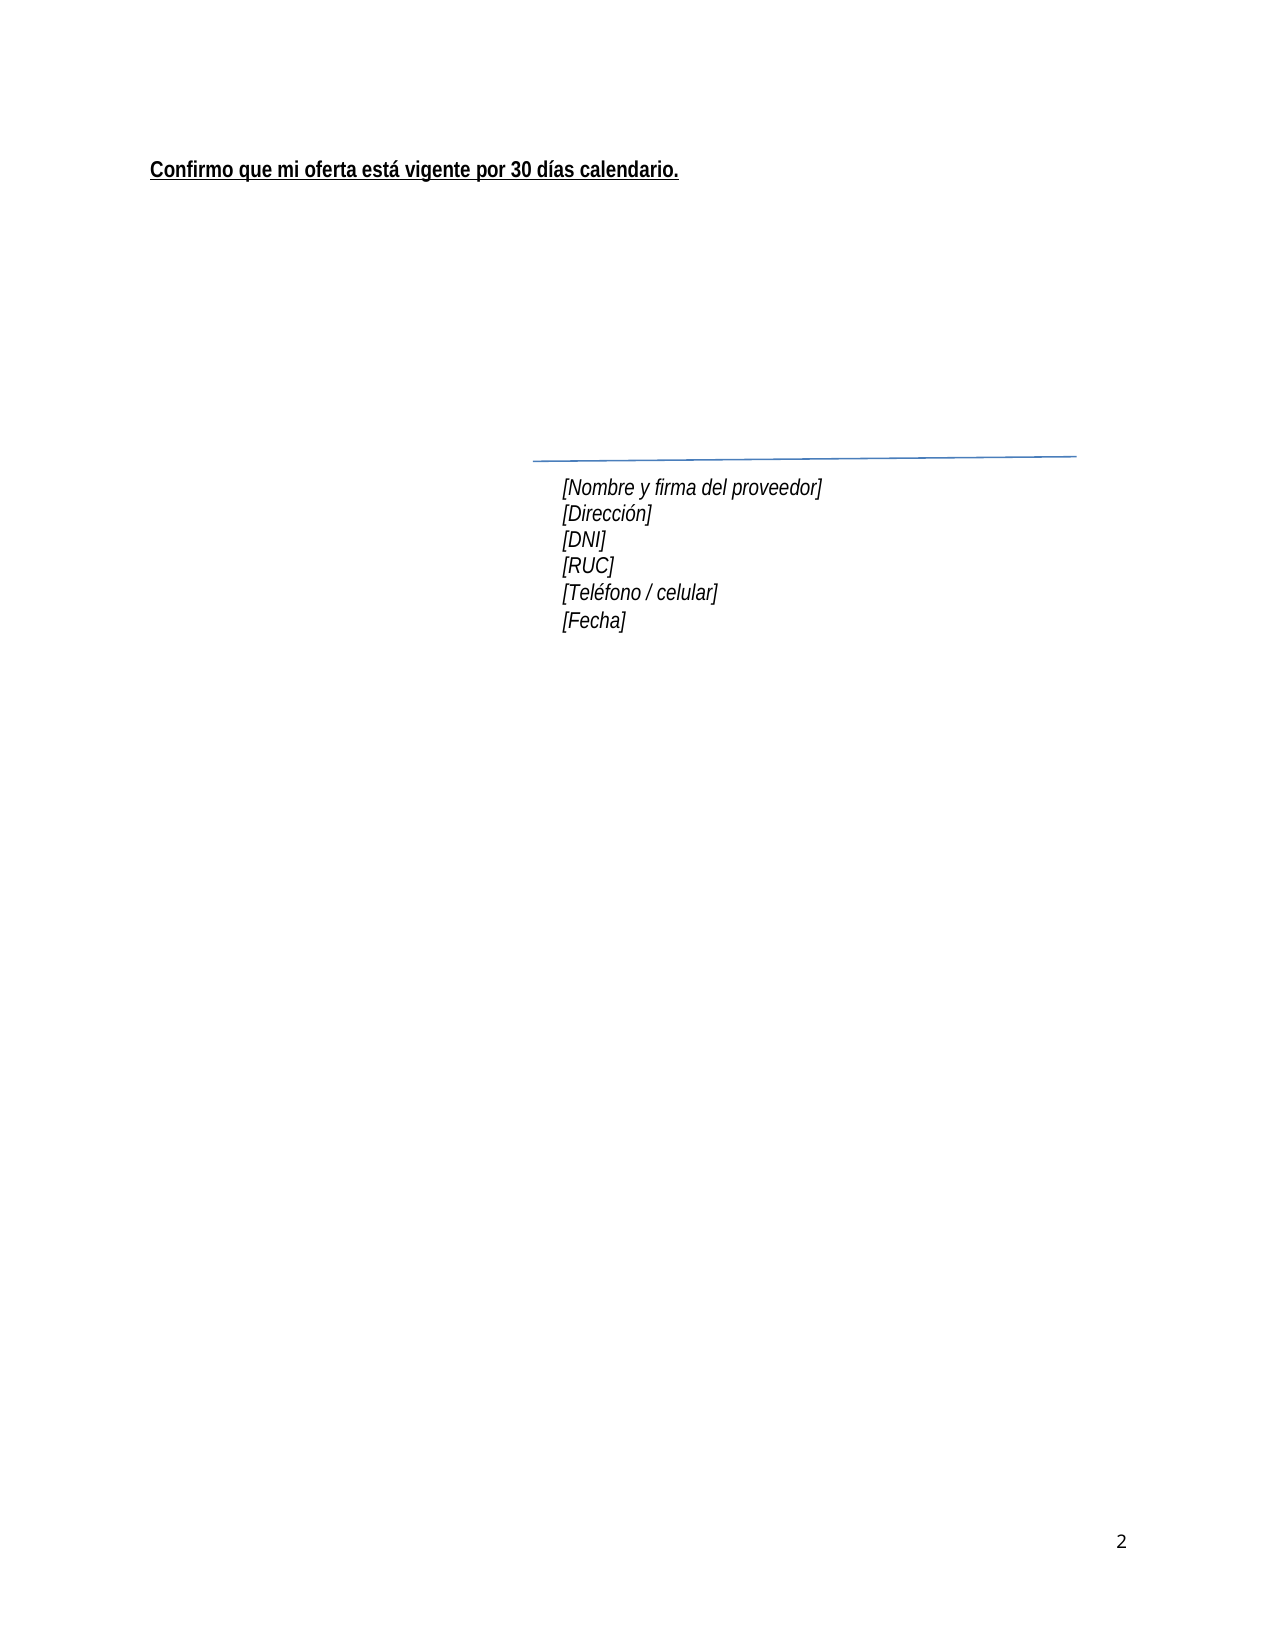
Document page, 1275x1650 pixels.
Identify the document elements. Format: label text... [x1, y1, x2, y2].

subtitle [Nombre y firma del proveedor] [563, 473, 1104, 500]
text [Teléfono / celular] [563, 579, 1137, 606]
subtitle [RUC] [563, 552, 1104, 579]
subtitle [Dirección] [563, 500, 1104, 526]
subtitle Confirmo que mi oferta está vigente por 30 días calendario. [150, 156, 1137, 183]
subtitle [DNI] [563, 526, 1104, 552]
text [Fecha] [563, 606, 1137, 634]
